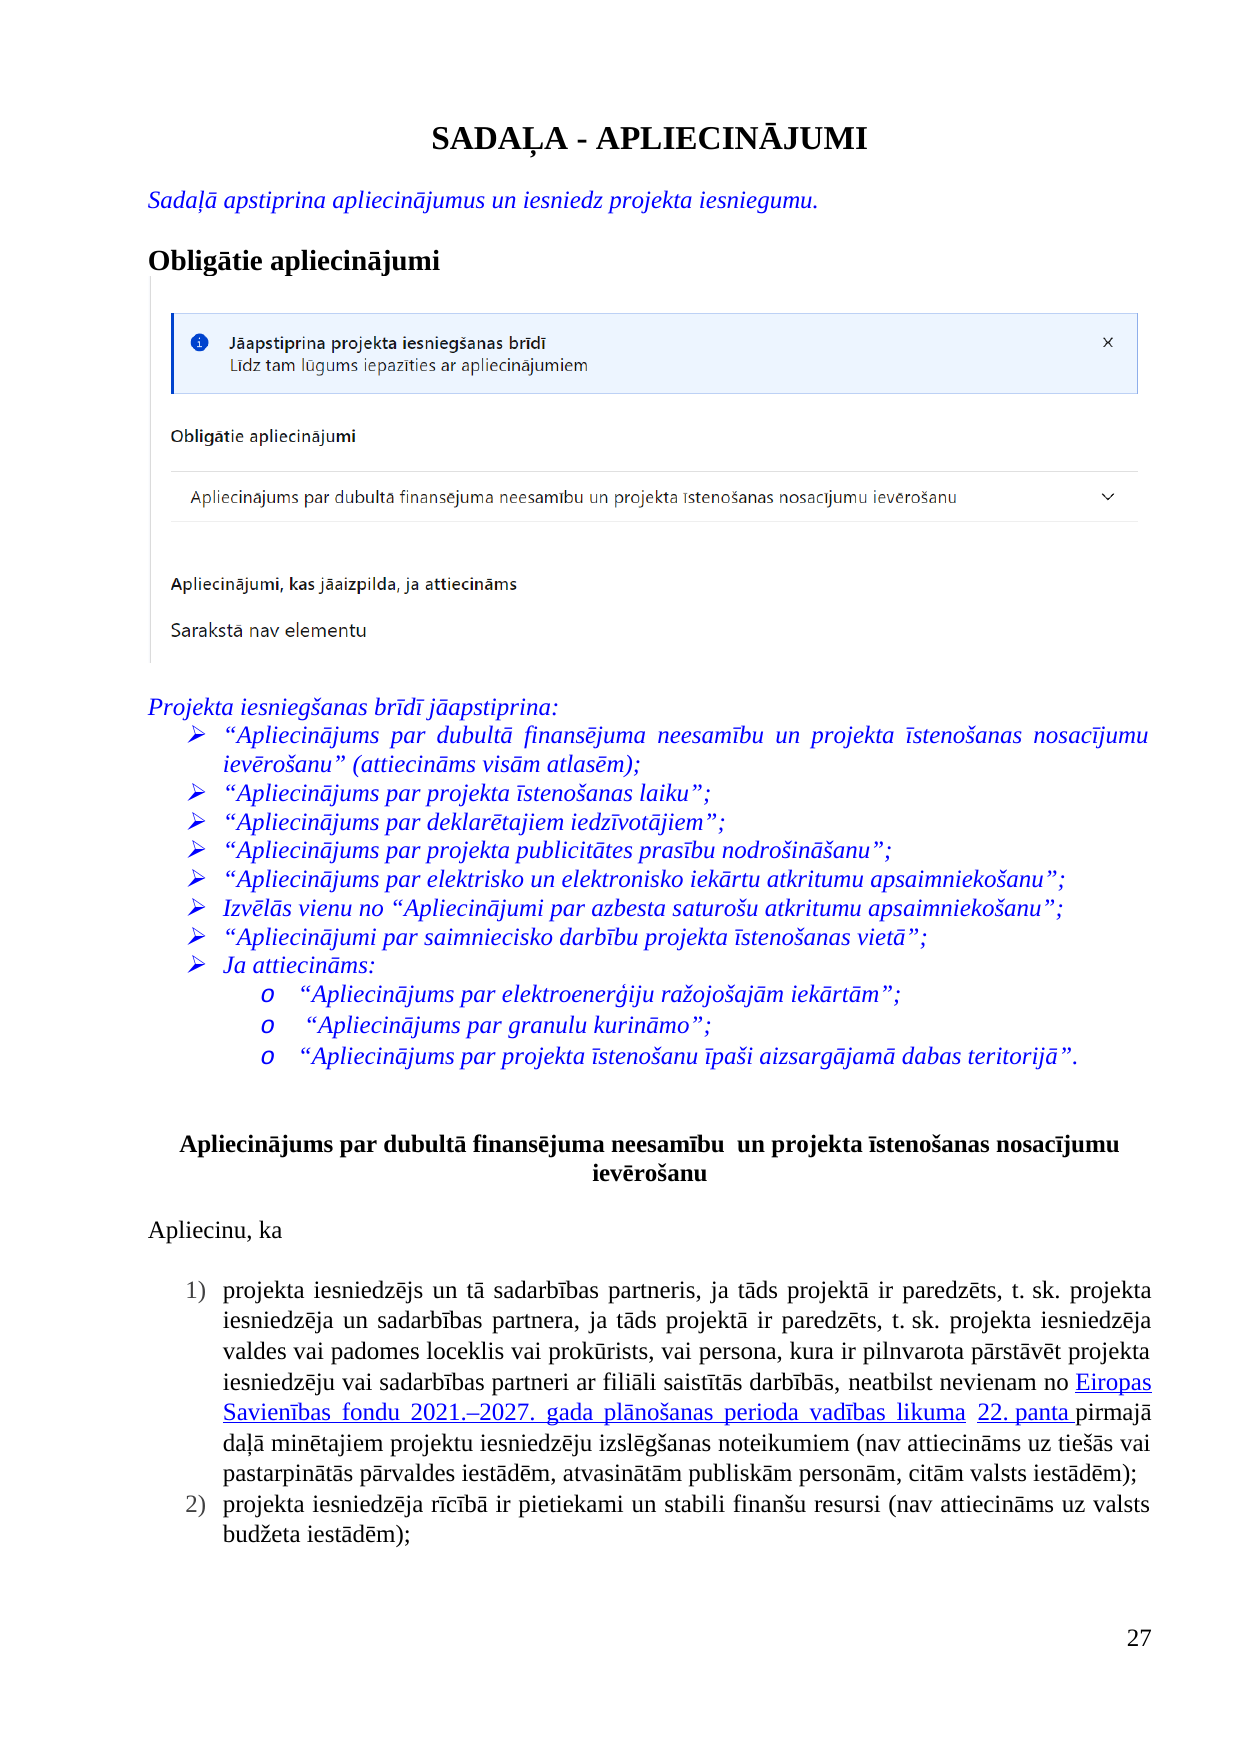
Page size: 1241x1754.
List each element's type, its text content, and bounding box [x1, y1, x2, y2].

list “Apliecinājums par elektrisko un elektronisko iekārtu atkritumu apsaimniekošanu”; [185, 864, 1152, 893]
list “Apliecinājums par projekta publicitātes prasību nodrošināšanu”; [185, 835, 1152, 864]
text Projekta iesniegšanas brīdī jāapstiprina: [148, 692, 1152, 720]
list Ja attiecināms: [185, 950, 1152, 979]
list projekta iesniedzēja rīcībā ir pietiekami un stabili finanšu resursi (nav attiecināms uz valsts budžeta iestādēm); [185, 1487, 1152, 1548]
list projekta iesniedzējs un tā sadarbības partneris, ja tāds projektā ir paredzēts, t. sk. projekta iesniedzēja un sadarbības partnera, ja tāds projektā ir paredzēts, t. sk. projekta iesniedzēja valdes vai padomes loceklis vai prokūrists, vai persona, kura ir pilnvarota pārstāvēt projekta iesniedzēju vai sadarbības partneri ar filiāli saistītās darbībās, neatbilst nevienam no Eiropas Savienības fondu 2021.–2027. gada plānošanas perioda vadības likuma 22. panta pirmajā daļā minētajiem projektu iesniedzēju izslēgšanas noteikumiem (nav attiecināms uz tiešās vai pastarpinātās pārvaldes iestādēm, atvasinātām publiskām personām, citām valsts iestādēm); [185, 1273, 1152, 1487]
text Apliecinu, ka [148, 1215, 1152, 1244]
list “Apliecinājums par elektroenerģiju ražojošajām iekārtām”; [260, 979, 1152, 1010]
list “Apliecinājums par dubultā finansējuma neesamību un projekta īstenošanas nosacījumu ievērošanu” (attiecināms visām atlasēm); [185, 720, 1152, 778]
list “Apliecinājums par granulu kurināmo”; [260, 1010, 1152, 1041]
list Izvēlās vienu no “Apliecinājumi par azbesta saturošu atkritumu apsaimniekošanu”; [185, 893, 1152, 922]
subtitle Obligātie apliecinājumi [148, 243, 1152, 276]
list “Apliecinājums par projekta īstenošanas laiku”; [185, 778, 1152, 807]
subtitle Apliecinājums par dubultā finansējuma neesamību un projekta īstenošanas nosacījumu ievērošanu [148, 1129, 1152, 1187]
subtitle Sadaļā apstiprina apliecinājumus un iesniedz projekta iesniegumu. [148, 185, 1152, 214]
picture [148, 276, 1153, 663]
list “Apliecinājumi par saimniecisko darbību projekta īstenošanas vietā”; [185, 922, 1152, 950]
list “Apliecinājums par projekta īstenošanu īpaši aizsargājamā dabas teritorijā”. [260, 1041, 1152, 1072]
subtitle SADAĻA - APLIECINĀJUMI [148, 118, 1152, 156]
list “Apliecinājums par deklarētajiem iedzīvotājiem”; [185, 807, 1152, 835]
